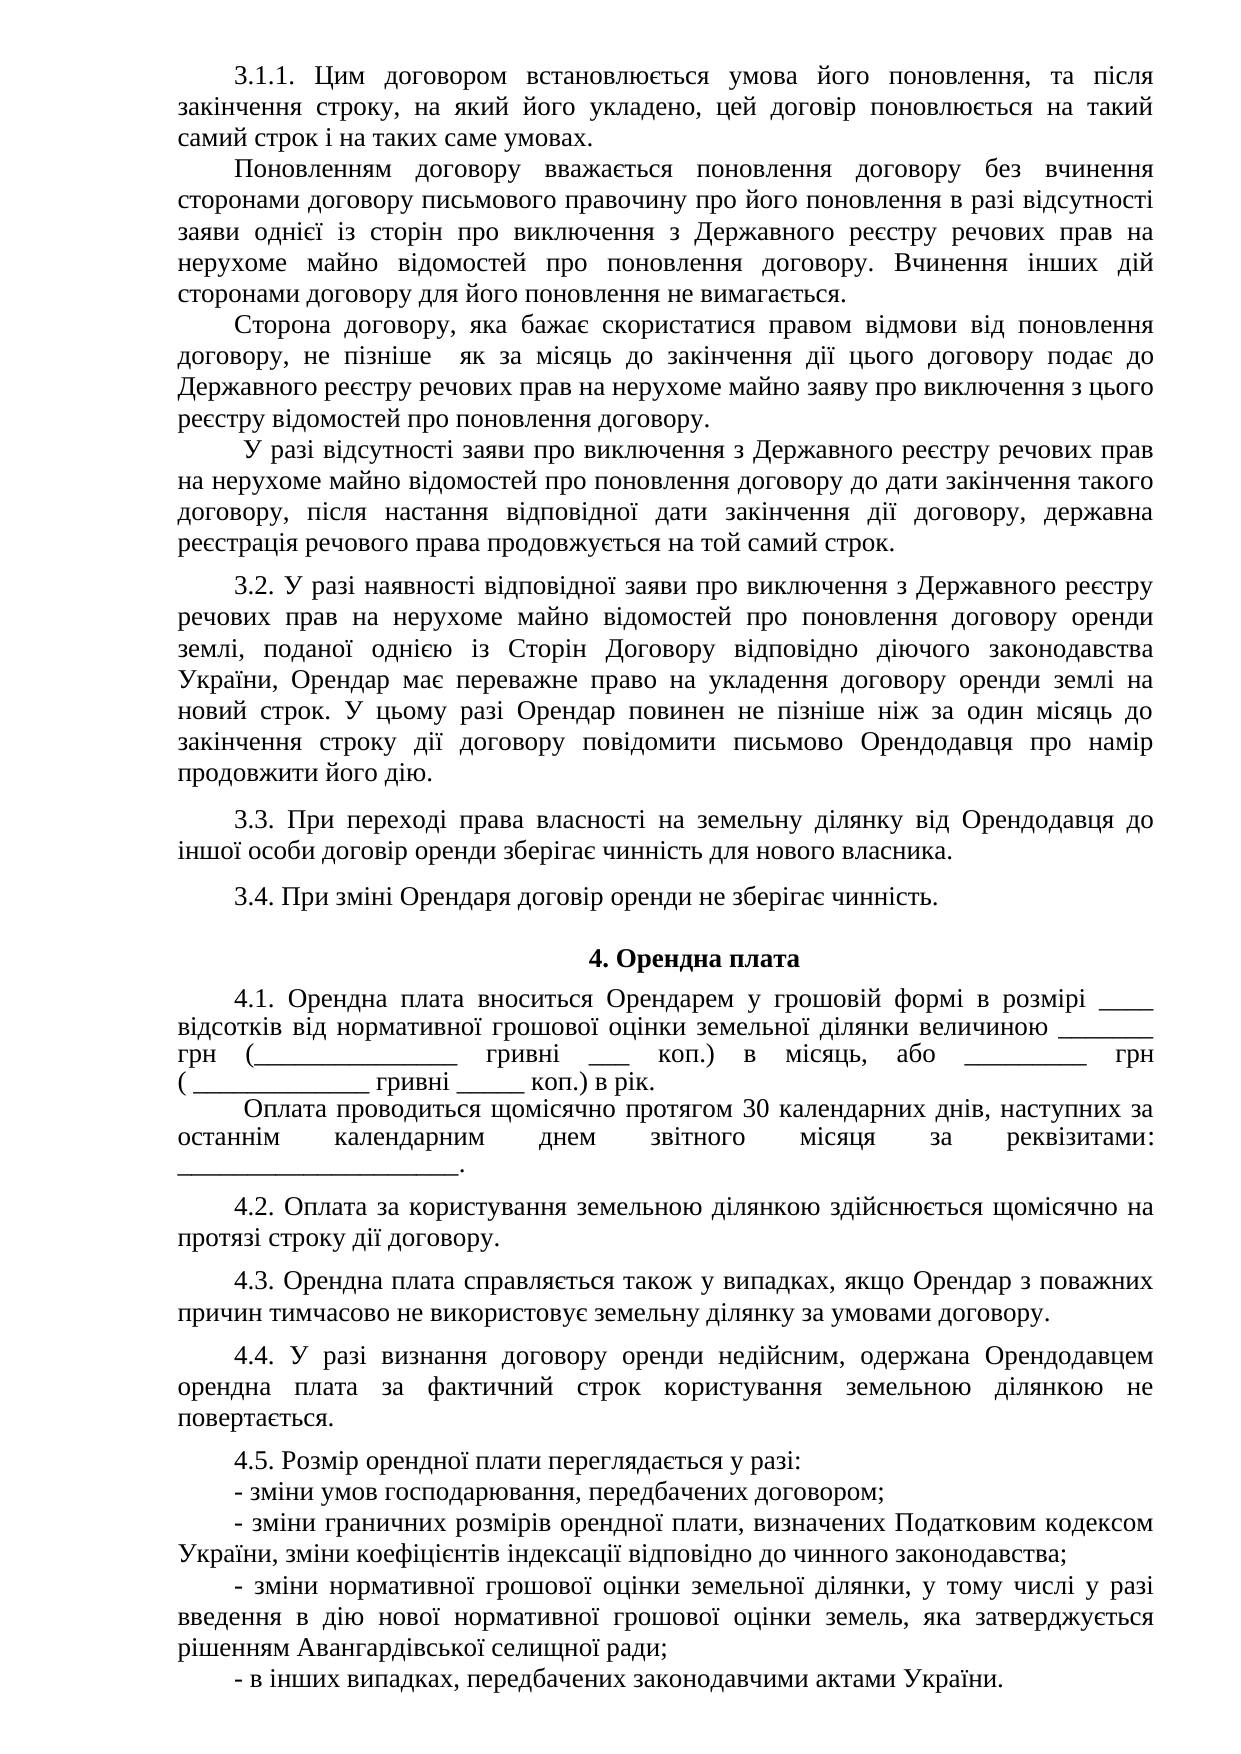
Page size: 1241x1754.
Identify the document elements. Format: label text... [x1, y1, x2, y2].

text 3.3. При переході права власності на земельну ділянку від Орендодавця до іншої особи договір оренди зберігає чинність для нового власника. [177, 803, 1155, 865]
text У разі відсутності заяви про виключення з Державного реєстру речових прав на нерухоме майно відомостей про поновлення договору до дати закінчення такого договору, після настання відповідної дати закінчення дії договору, державна реєстрація речового права продовжується на той самий строк. [177, 433, 1155, 557]
text 4.3. Орендна плата справляється також у випадках, якщо Орендар з поважних причин тимчасово не використовує земельну ділянку за умовами договору. [177, 1264, 1155, 1327]
text 4.4. У разі визнання договору оренди недійсним, одержана Орендодавцем орендна плата за фактичний строк користування земельною ділянкою не повертається. [177, 1339, 1155, 1432]
text - зміни нормативної грошової оцінки земельної ділянки, у тому числі у разі введення в дію нової нормативної грошової оцінки земель, яка затверджується рішенням Авангардівської селищної ради; [177, 1569, 1155, 1662]
text 4. Орендна плата [177, 943, 1155, 974]
text - зміни граничних розмірів орендної плати, визначених Податковим кодексом України, зміни коефіцієнтів індексації відповідно до чинного законодавства; [177, 1506, 1155, 1569]
text - зміни умов господарювання, передбачених договором; [177, 1475, 1155, 1506]
text 4.5. Розмір орендної плати переглядається у разі: [177, 1444, 1155, 1475]
text Оплата проводиться щомісячно протягом 30 календарних днів, наступних за останнім календарним днем звітного місяця за реквізитами: ____________________. [177, 1096, 1155, 1178]
text 4.2. Оплата за користування земельною ділянкою здійснюється щомісячно на протязі строку дії договору. [177, 1190, 1155, 1252]
text Поновленням договору вважається поновлення договору без вчинення сторонами договору письмового правочину про його поновлення в разі відсутності заяви однієї із сторін про виключення з Державного реєстру речових прав на нерухоме майно відомостей про поновлення договору. Вчинення інших дій сторонами договору для його поновлення не вимагається. [177, 152, 1155, 308]
text Сторона договору, яка бажає скористатися правом відмови від поновлення договору, не пізніше як за місяць до закінчення дії цього договору подає до Державного реєстру речових прав на нерухоме майно заяву про виключення з цього реєстру відомостей про поновлення договору. [177, 308, 1155, 433]
text 3.2. У разі наявності відповідної заяви про виключення з Державного реєстру речових прав на нерухоме майно відомостей про поновлення договору оренди землі, поданої однією із Сторін Договору відповідно діючого законодавства України, Орендар має переважне право на укладення договору оренди землі на новий строк. У цьому разі Орендар повинен не пізніше ніж за один місяць до закінчення строку дії договору повідомити письмово Орендодавця про намір продовжити його дію. [177, 569, 1155, 787]
text 3.4. При зміні Орендаря договір оренди не зберігає чинність. [177, 880, 1155, 911]
text 4.1. Орендна плата вноситься Орендарем у грошовій формі в розмірі ____ відсотків від нормативної грошової оцінки земельної ділянки величиною _______ грн (_______________ гривні ___ коп.) в місяць, або _________ грн ( _____________ гривні _____ коп.) в рік. [177, 986, 1155, 1096]
text 3.1.1. Цим договором встановлюється умова його поновлення, та після закінчення строку, на який його укладено, цей договір поновлюється на такий самий строк і на таких саме умовах. [177, 59, 1155, 152]
text - в інших випадках, передбачених законодавчими актами України. [177, 1662, 1155, 1693]
